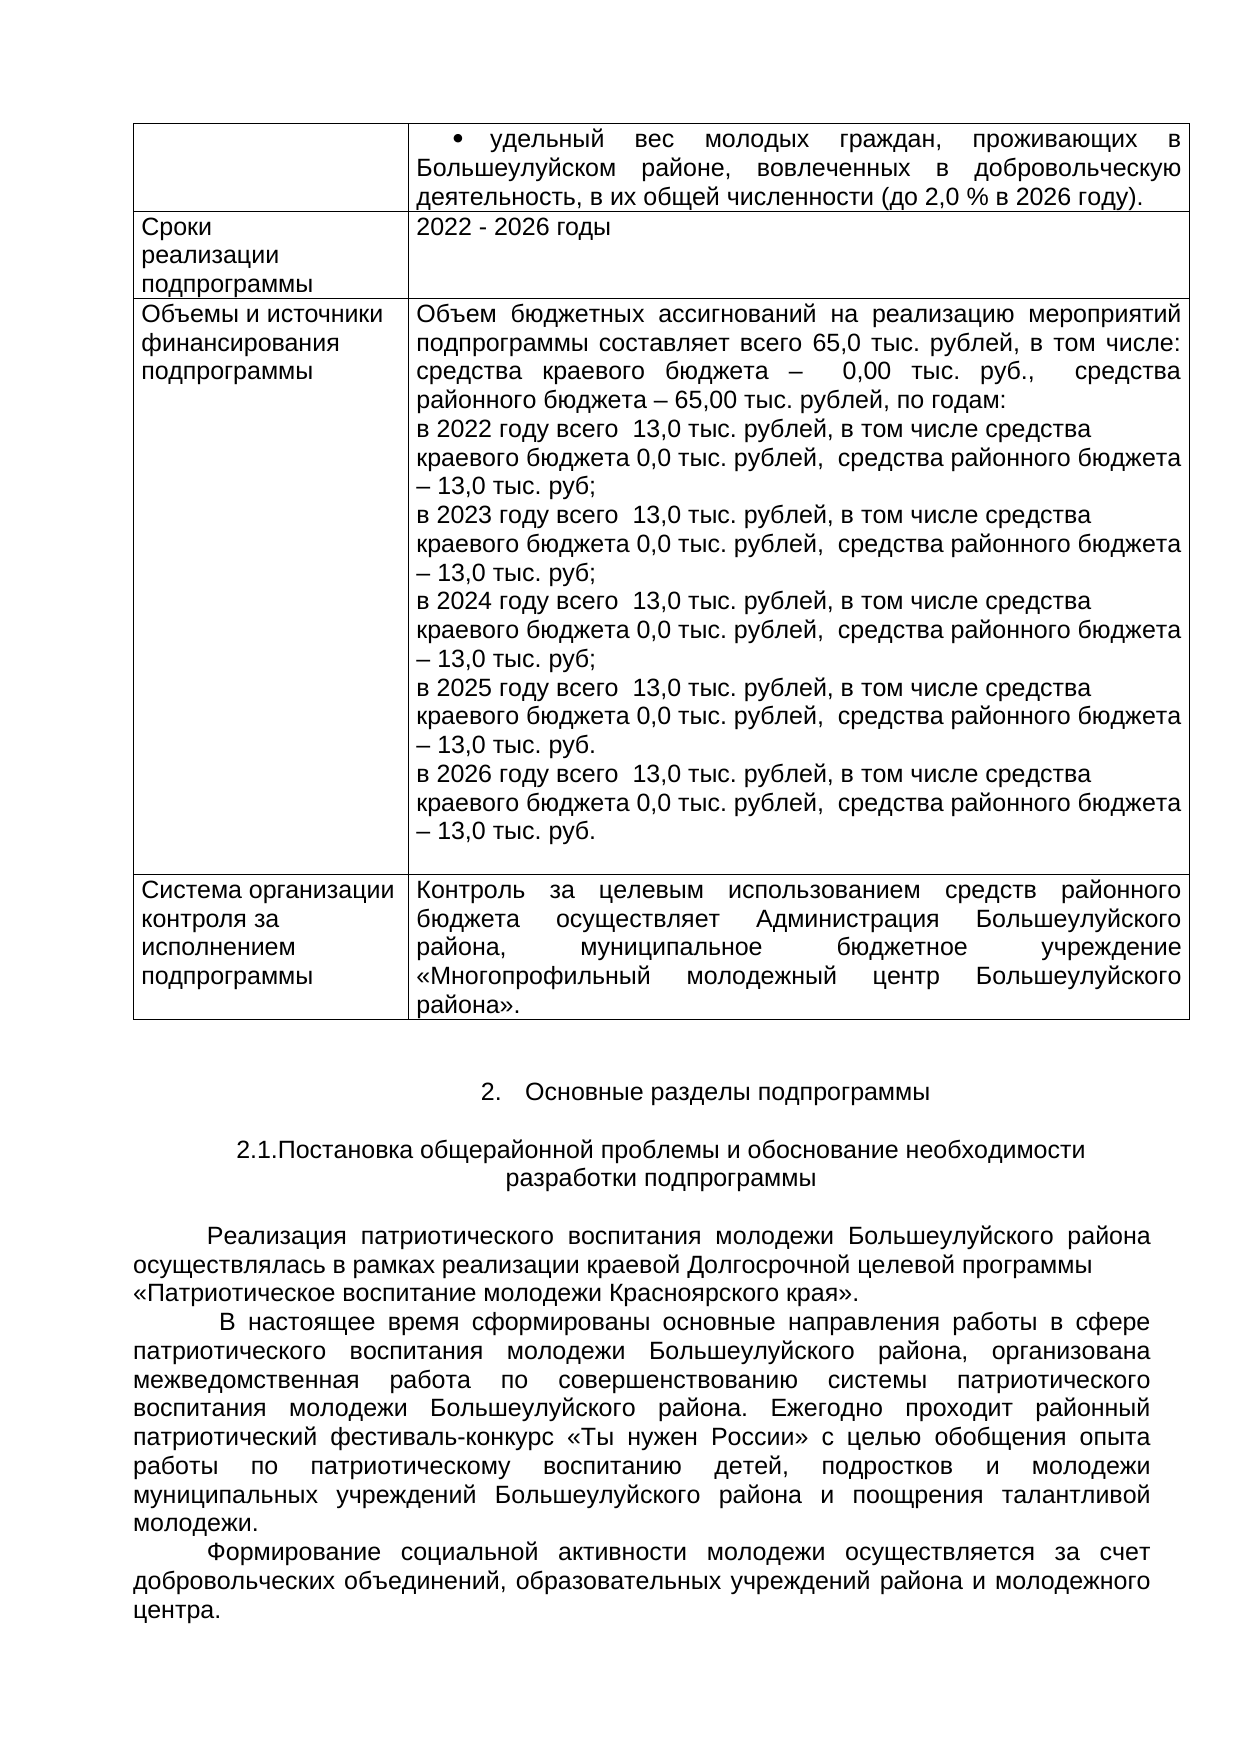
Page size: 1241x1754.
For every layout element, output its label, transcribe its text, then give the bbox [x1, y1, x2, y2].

table_cell Контроль за целевым использованием средств районного бюджета осуществляет Администрация Большеулуйского района, муниципальное бюджетное учреждение «Многопрофильный молодежный центр Большеулуйского района». [409, 875, 1189, 1019]
table_cell 2022 - 2026 годы [409, 212, 1189, 298]
table_cell Система организации контроля за исполнением подпрограммы [134, 875, 408, 1019]
table_cell Объемы и источники финансирования подпрограммы [134, 299, 408, 874]
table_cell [409, 124, 1189, 211]
text 2.1.Постановка общерайонной проблемы и обоснование необходимости разработки подпрограммы [170, 1135, 1152, 1192]
text Формирование социальной активности молодежи осуществляется за счет добровольческих объединений, образовательных учреждений района и молодежного центра. [133, 1537, 1152, 1623]
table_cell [134, 124, 408, 211]
text Реализация патриотического воспитания молодежи Большеулуйского района осуществлялась в рамках реализации краевой Долгосрочной целевой программы [133, 1221, 1152, 1278]
text «Патриотическое воспитание молодежи Красноярского края». [133, 1278, 1152, 1307]
list Основные разделы подпрограммы [481, 1077, 1152, 1106]
text В настоящее время сформированы основные направления работы в сфере патриотического воспитания молодежи Большеулуйского района, организована межведомственная работа по совершенствованию системы патриотического воспитания молодежи Большеулуйского района. Ежегодно проходит районный патриотический фестиваль-конкурс «Ты нужен России» с целью обобщения опыта работы по патриотическому воспитанию детей, подростков и молодежи муниципальных учреждений Большеулуйского района и поощрения талантливой молодежи. [133, 1307, 1152, 1537]
table_cell Сроки реализации подпрограммы [134, 212, 408, 298]
table_cell Объем бюджетных ассигнований на реализацию мероприятий подпрограммы составляет всего 65,0 тыс. рублей, в том числе: средства краевого бюджета – 0,00 тыс. руб., средства районного бюджета – 65,00 тыс. рублей, по годам: в 2022 году всего 13,0 тыс. рублей, в том числе средства краевого бюджета 0,0 тыс. рублей, средства районного бюджета – 13,0 тыс. руб; в 2023 году всего 13,0 тыс. рублей, в том числе средства краевого бюджета 0,0 тыс. рублей, средства районного бюджета – 13,0 тыс. руб; в 2024 году всего 13,0 тыс. рублей, в том числе средства краевого бюджета 0,0 тыс. рублей, средства районного бюджета – 13,0 тыс. руб; в 2025 году всего 13,0 тыс. рублей, в том числе средства краевого бюджета 0,0 тыс. рублей, средства районного бюджета – 13,0 тыс. руб. в 2026 году всего 13,0 тыс. рублей, в том числе средства краевого бюджета 0,0 тыс. рублей, средства районного бюджета – 13,0 тыс. руб. [409, 299, 1189, 874]
